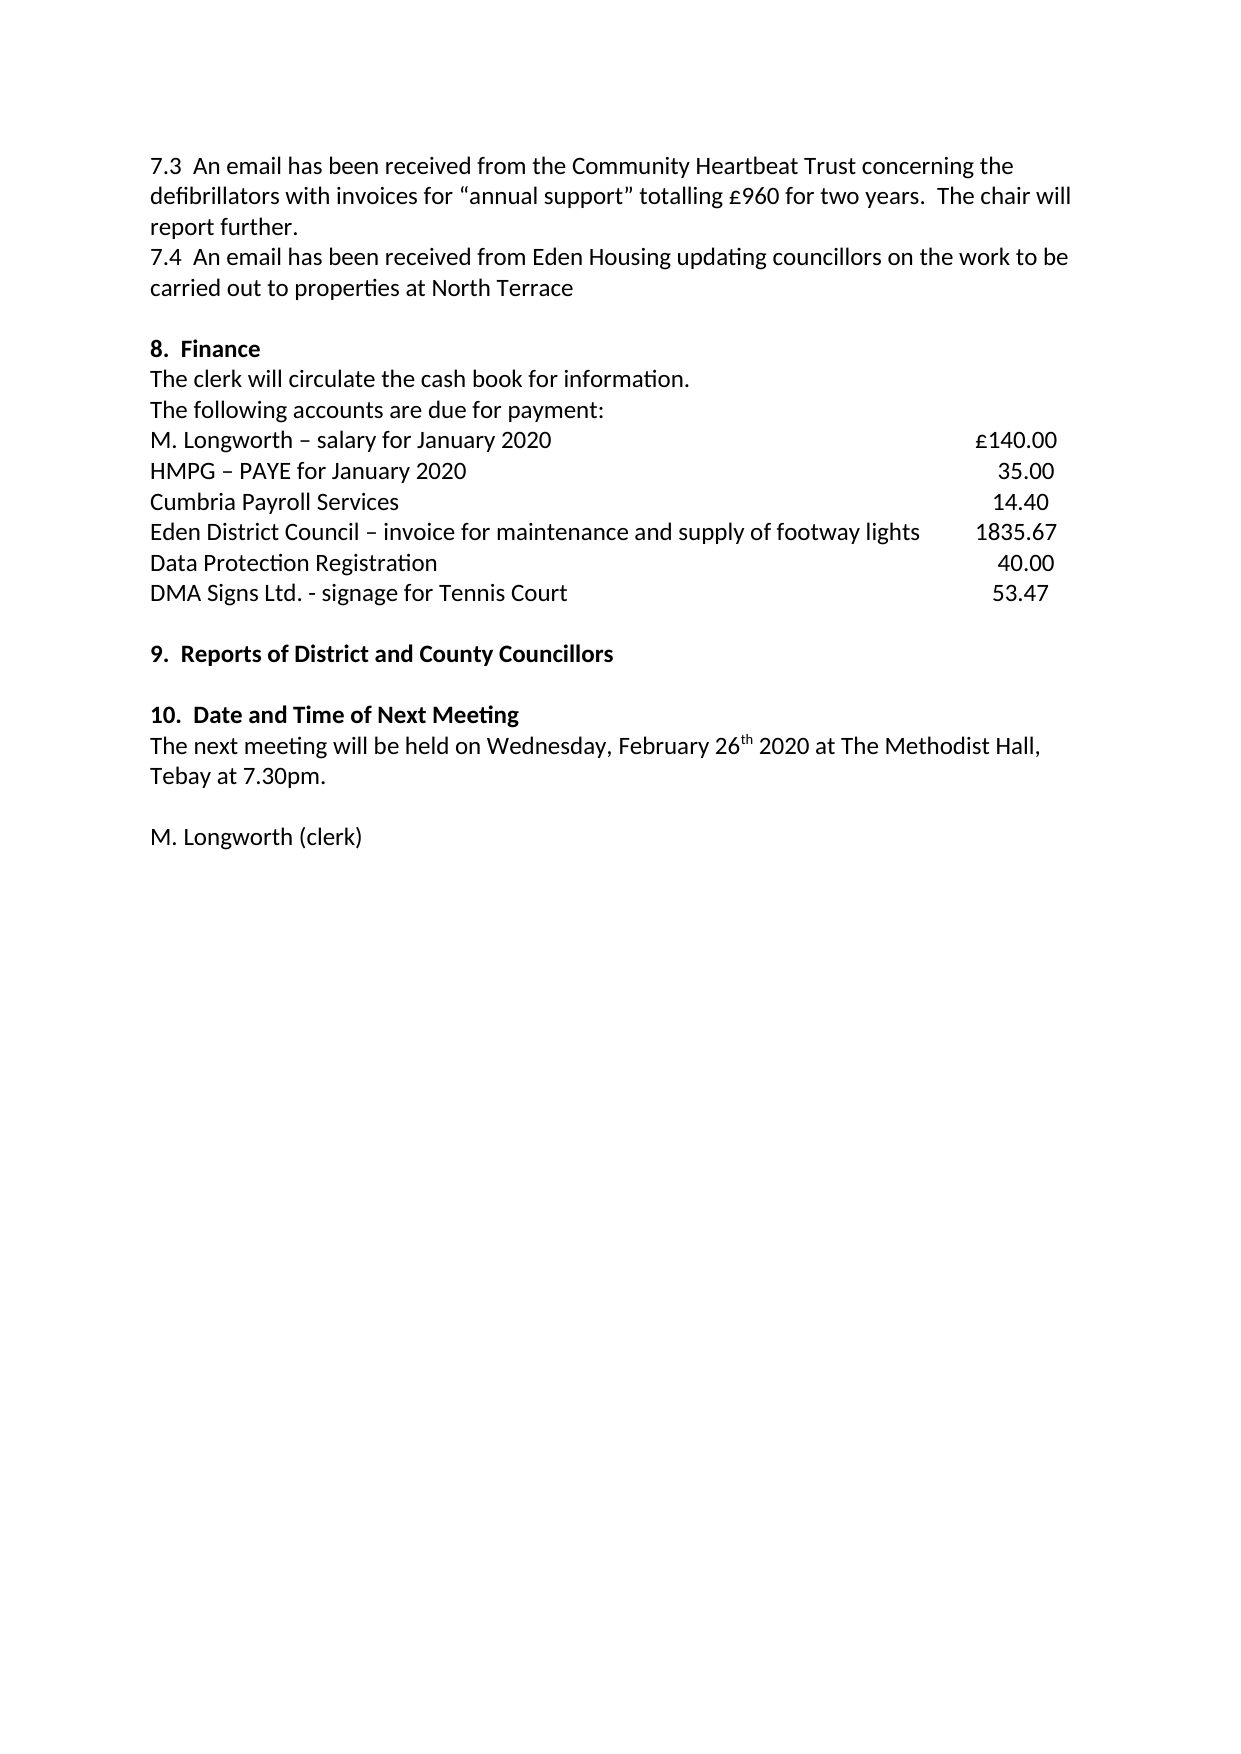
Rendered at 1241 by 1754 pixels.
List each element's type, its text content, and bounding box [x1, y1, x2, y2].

text M. Longworth – salary for January 2020 £140.00 [150, 425, 1090, 455]
text 8. Finance [150, 333, 1090, 364]
text 7.3 An email has been received from the Community Heartbeat Trust concerning the defibrillators with invoices for “annual support” totalling £960 for two years. The chair will report further. [150, 150, 1090, 242]
text Cumbria Payroll Services 14.40 [150, 486, 1090, 516]
text The next meeting will be held on Wednesday, February 26th 2020 at The Methodist Hall, Tebay at 7.30pm. [150, 730, 1090, 791]
text 10. Date and Time of Next Meeting [150, 699, 1090, 730]
text HMPG – PAYE for January 2020 35.00 [150, 455, 1090, 486]
text Eden District Council – invoice for maintenance and supply of footway lights 1835.67 [150, 516, 1090, 547]
text DMA Signs Ltd. - signage for Tennis Court 53.47 [150, 577, 1090, 638]
text 9. Reports of District and County Councillors [150, 638, 1090, 669]
text 7.4 An email has been received from Eden Housing updating councillors on the work to be carried out to properties at North Terrace [150, 242, 1090, 303]
text M. Longworth (clerk) [150, 821, 1090, 852]
text The clerk will circulate the cash book for information. [150, 364, 1090, 394]
text Data Protection Registration 40.00 [150, 547, 1090, 577]
text The following accounts are due for payment: [150, 394, 1090, 425]
